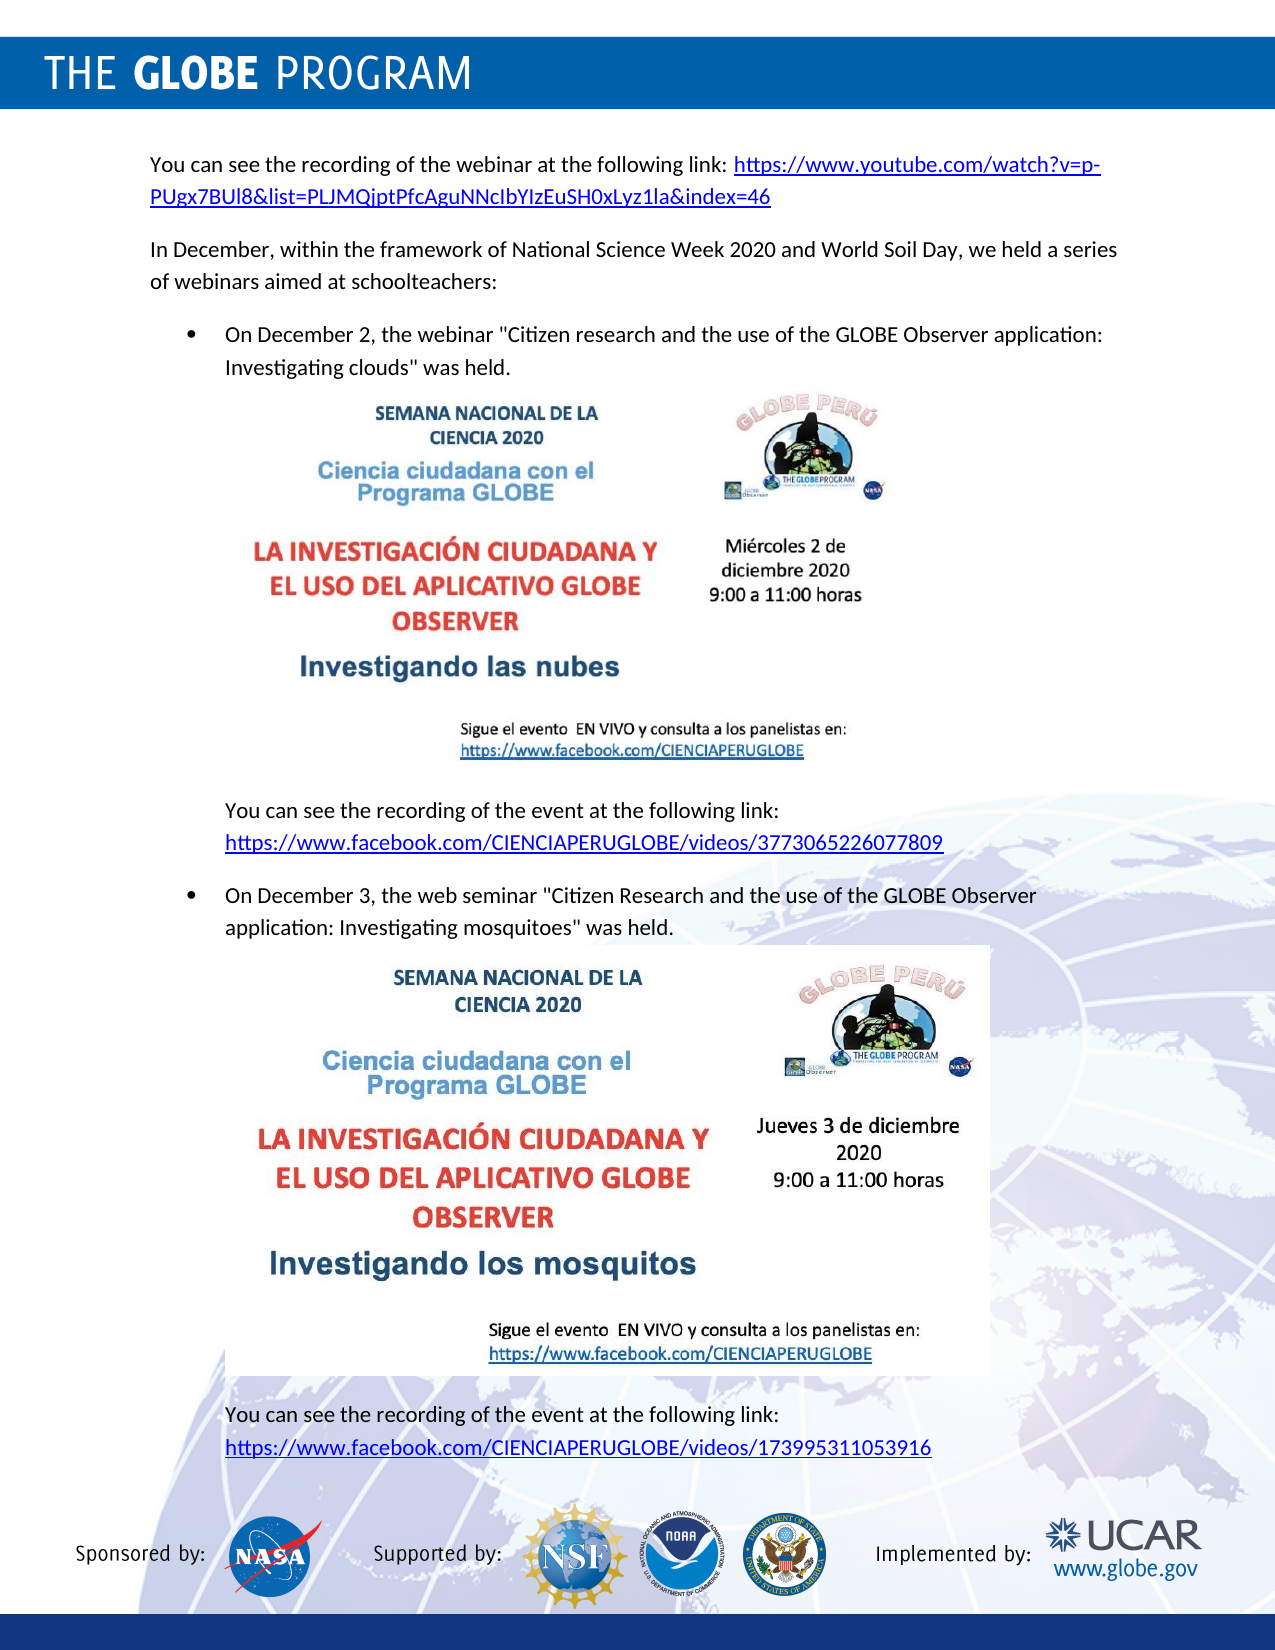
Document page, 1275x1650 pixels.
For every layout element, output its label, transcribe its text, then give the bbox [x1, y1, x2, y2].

text You can see the recording of the event at the following link: https://www.facebook.com/CIENCIAPERUGLOBE/videos/173995311053916 [225, 1400, 1125, 1461]
text You can see the recording of the webinar at the following link: https://www.youtube.com/watch?v=p-PUgx7BUl8&list=PLJMQjptPfcAguNNcIbYIzEuSH0xLyz1la&index=46 [150, 150, 1125, 210]
text In December, within the framework of National Science Week 2020 and World Soil Day, we held a series of webinars aimed at schoolteachers: [150, 235, 1125, 295]
picture [0, 0, 1275, 1650]
text You can see the recording of the event at the following link: https://www.facebook.com/CIENCIAPERUGLOBE/videos/3773065226077809 [225, 796, 1125, 856]
list On December 2, the webinar "Citizen research and the use of the GLOBE Observer application: Investigating clouds" was held. [187, 320, 1125, 381]
list On December 3, the web seminar "Citizen Research and the use of the GLOBE Observer application: Investigating mosquitoes" was held. [187, 881, 1125, 941]
